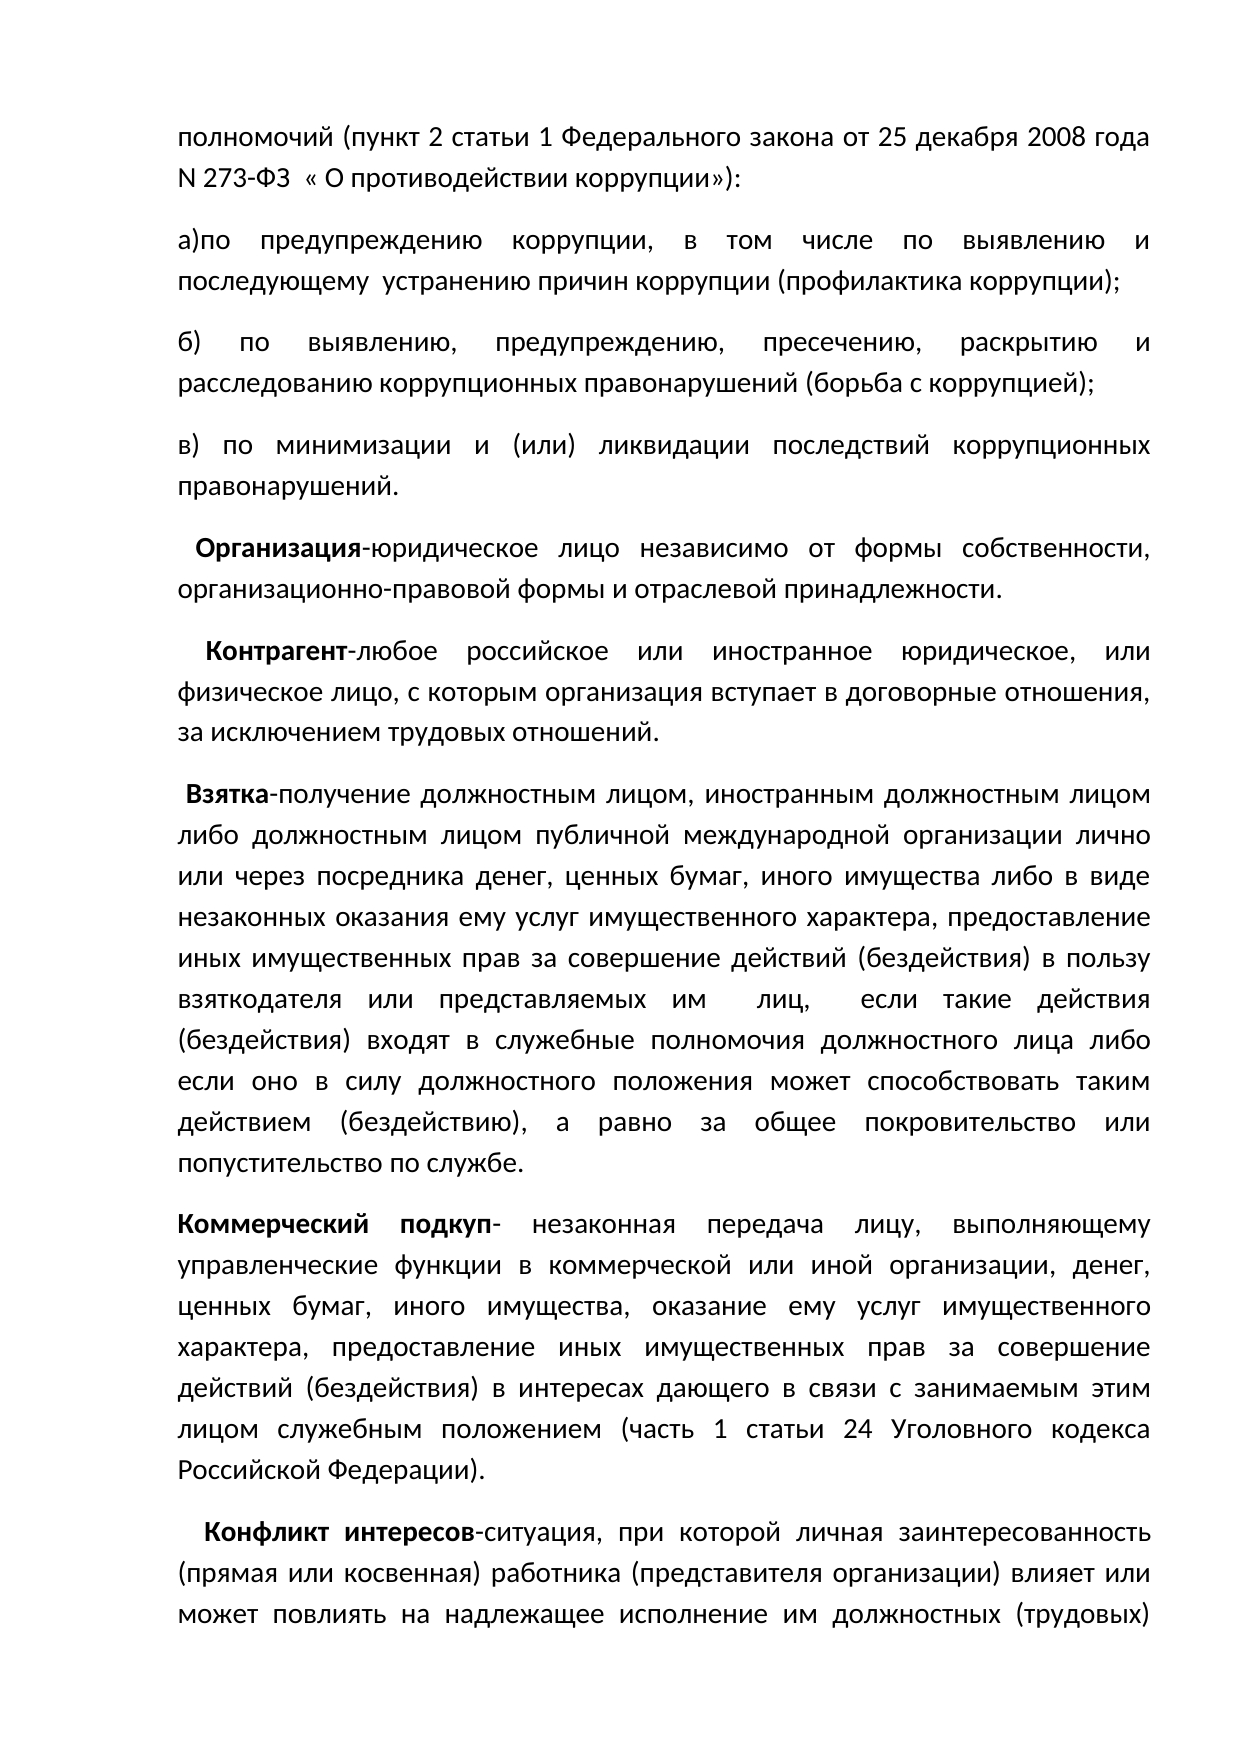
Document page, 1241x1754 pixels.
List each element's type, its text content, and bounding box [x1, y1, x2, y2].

text Коммерческий подкуп- незаконная передача лицу, выполняющему управленческие функции в коммерческой или иной организации, денег, ценных бумаг, иного имущества, оказание ему услуг имущественного характера, предоставление иных имущественных прав за совершение действий (бездействия) в интересах дающего в связи с занимаемым этим лицом служебным положением (часть 1 статьи 24 Уголовного кодекса Российской Федерации). [177, 1206, 1152, 1487]
text а)по предупреждению коррупции, в том числе по выявлению и последующему устранению причин коррупции (профилактика коррупции); [177, 221, 1152, 297]
text Взятка-получение должностным лицом, иностранным должностным лицом либо должностным лицом публичной международной организации лично или через посредника денег, ценных бумаг, иного имущества либо в виде незаконных оказания ему услуг имущественного характера, предоставление иных имущественных прав за совершение действий (бездействия) в пользу взяткодателя или представляемых им лиц, если такие действия (бездействия) входят в служебные полномочия должностного лица либо если оно в силу должностного положения может способствовать таким действием (бездействию), а равно за общее покровительство или попустительство по службе. [177, 775, 1152, 1179]
text Контрагент-любое российское или иностранное юридическое, или физическое лицо, с которым организация вступает в договорные отношения, за исключением трудовых отношений. [177, 632, 1152, 749]
text в) по минимизации и (или) ликвидации последствий коррупционных правонарушений. [177, 426, 1152, 503]
text б) по выявлению, предупреждению, пресечению, раскрытию и расследованию коррупционных правонарушений (борьба с коррупцией); [177, 323, 1152, 400]
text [177, 118, 1152, 195]
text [177, 1513, 1152, 1630]
text Организация-юридическое лицо независимо от формы собственности, организационно-правовой формы и отраслевой принадлежности. [177, 529, 1152, 606]
